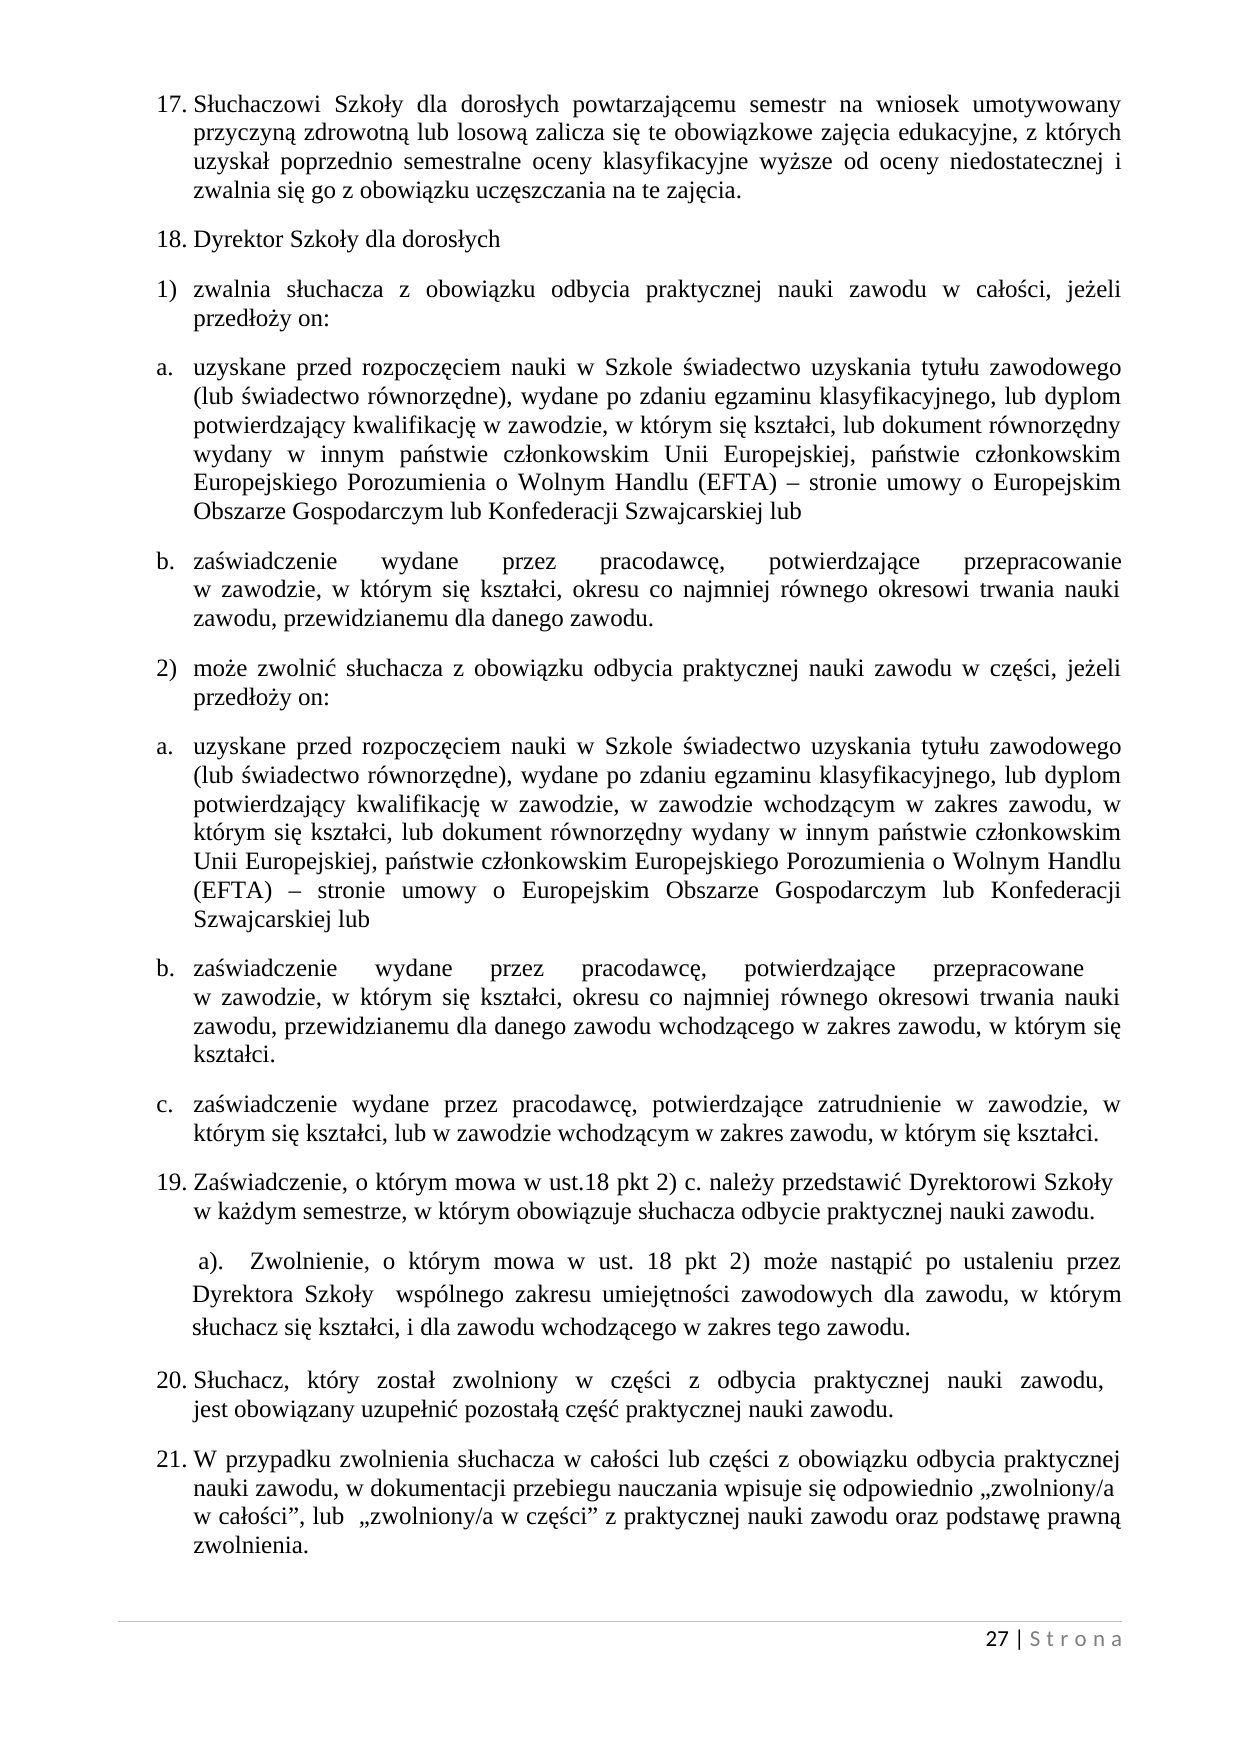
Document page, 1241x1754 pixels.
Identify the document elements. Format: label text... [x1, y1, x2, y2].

text a). Zwolnienie, o którym mowa w ust. 18 pkt 2) może nastąpić po ustaleniu przez Dyrektora Szkoły wspólnego zakresu umiejętności zawodowych dla zawodu, w którym słuchacz się kształci, i dla zawodu wchodzącego w zakres tego zawodu. [192, 1246, 1122, 1341]
list zwalnia słuchacza z obowiązku odbycia praktycznej nauki zawodu w całości, jeżeli przedłoży on: [156, 274, 1122, 332]
list Słuchacz, który został zwolniony w części z odbycia praktycznej nauki zawodu, jest obowiązany uzupełnić pozostałą część praktycznej nauki zawodu. [156, 1366, 1122, 1423]
list uzyskane przed rozpoczęciem nauki w Szkole świadectwo uzyskania tytułu zawodowego (lub świadectwo równorzędne), wydane po zdaniu egzaminu klasyfikacyjnego, lub dyplom potwierdzający kwalifikację w zawodzie, w zawodzie wchodzącym w zakres zawodu, w którym się kształci, lub dokument równorzędny wydany w innym państwie członkowskim Unii Europejskiej, państwie członkowskim Europejskiego Porozumienia o Wolnym Handlu (EFTA) – stronie umowy o Europejskim Obszarze Gospodarczym lub Konfederacji Szwajcarskiej lub [156, 731, 1122, 932]
list Zaświadczenie, o którym mowa w ust.18 pkt 2) c. należy przedstawić Dyrektorowi Szkoły w każdym semestrze, w którym obowiązuje słuchacza odbycie praktycznej nauki zawodu. [156, 1167, 1122, 1225]
list uzyskane przed rozpoczęciem nauki w Szkole świadectwo uzyskania tytułu zawodowego (lub świadectwo równorzędne), wydane po zdaniu egzaminu klasyfikacyjnego, lub dyplom potwierdzający kwalifikację w zawodzie, w którym się kształci, lub dokument równorzędny wydany w innym państwie członkowskim Unii Europejskiej, państwie członkowskim Europejskiego Porozumienia o Wolnym Handlu (EFTA) – stronie umowy o Europejskim Obszarze Gospodarczym lub Konfederacji Szwajcarskiej lub [156, 352, 1122, 525]
list zaświadczenie wydane przez pracodawcę, potwierdzające przepracowanie w zawodzie, w którym się kształci, okresu co najmniej równego okresowi trwania nauki zawodu, przewidzianemu dla danego zawodu. [156, 546, 1122, 632]
list zaświadczenie wydane przez pracodawcę, potwierdzające przepracowane w zawodzie, w którym się kształci, okresu co najmniej równego okresowi trwania nauki zawodu, przewidzianemu dla danego zawodu wchodzącego w zakres zawodu, w którym się kształci. [156, 953, 1122, 1068]
list zaświadczenie wydane przez pracodawcę, potwierdzające zatrudnienie w zawodzie, w którym się kształci, lub w zawodzie wchodzącym w zakres zawodu, w którym się kształci. [156, 1089, 1122, 1147]
list W przypadku zwolnienia słuchacza w całości lub części z obowiązku odbycia praktycznej nauki zawodu, w dokumentacji przebiegu nauczania wpisuje się odpowiednio „zwolniony/a w całości”, lub „zwolniony/a w części” z praktycznej nauki zawodu oraz podstawę prawną zwolnienia. [156, 1444, 1122, 1559]
list Słuchaczowi Szkoły dla dorosłych powtarzającemu semestr na wniosek umotywowany przyczyną zdrowotną lub losową zalicza się te obowiązkowe zajęcia edukacyjne, z których uzyskał poprzednio semestralne oceny klasyfikacyjne wyższe od oceny niedostatecznej i zwalnia się go z obowiązku uczęszczania na te zajęcia. [156, 89, 1122, 204]
list może zwolnić słuchacza z obowiązku odbycia praktycznej nauki zawodu w części, jeżeli przedłoży on: [156, 653, 1122, 710]
list Dyrektor Szkoły dla dorosłych [156, 224, 1122, 253]
